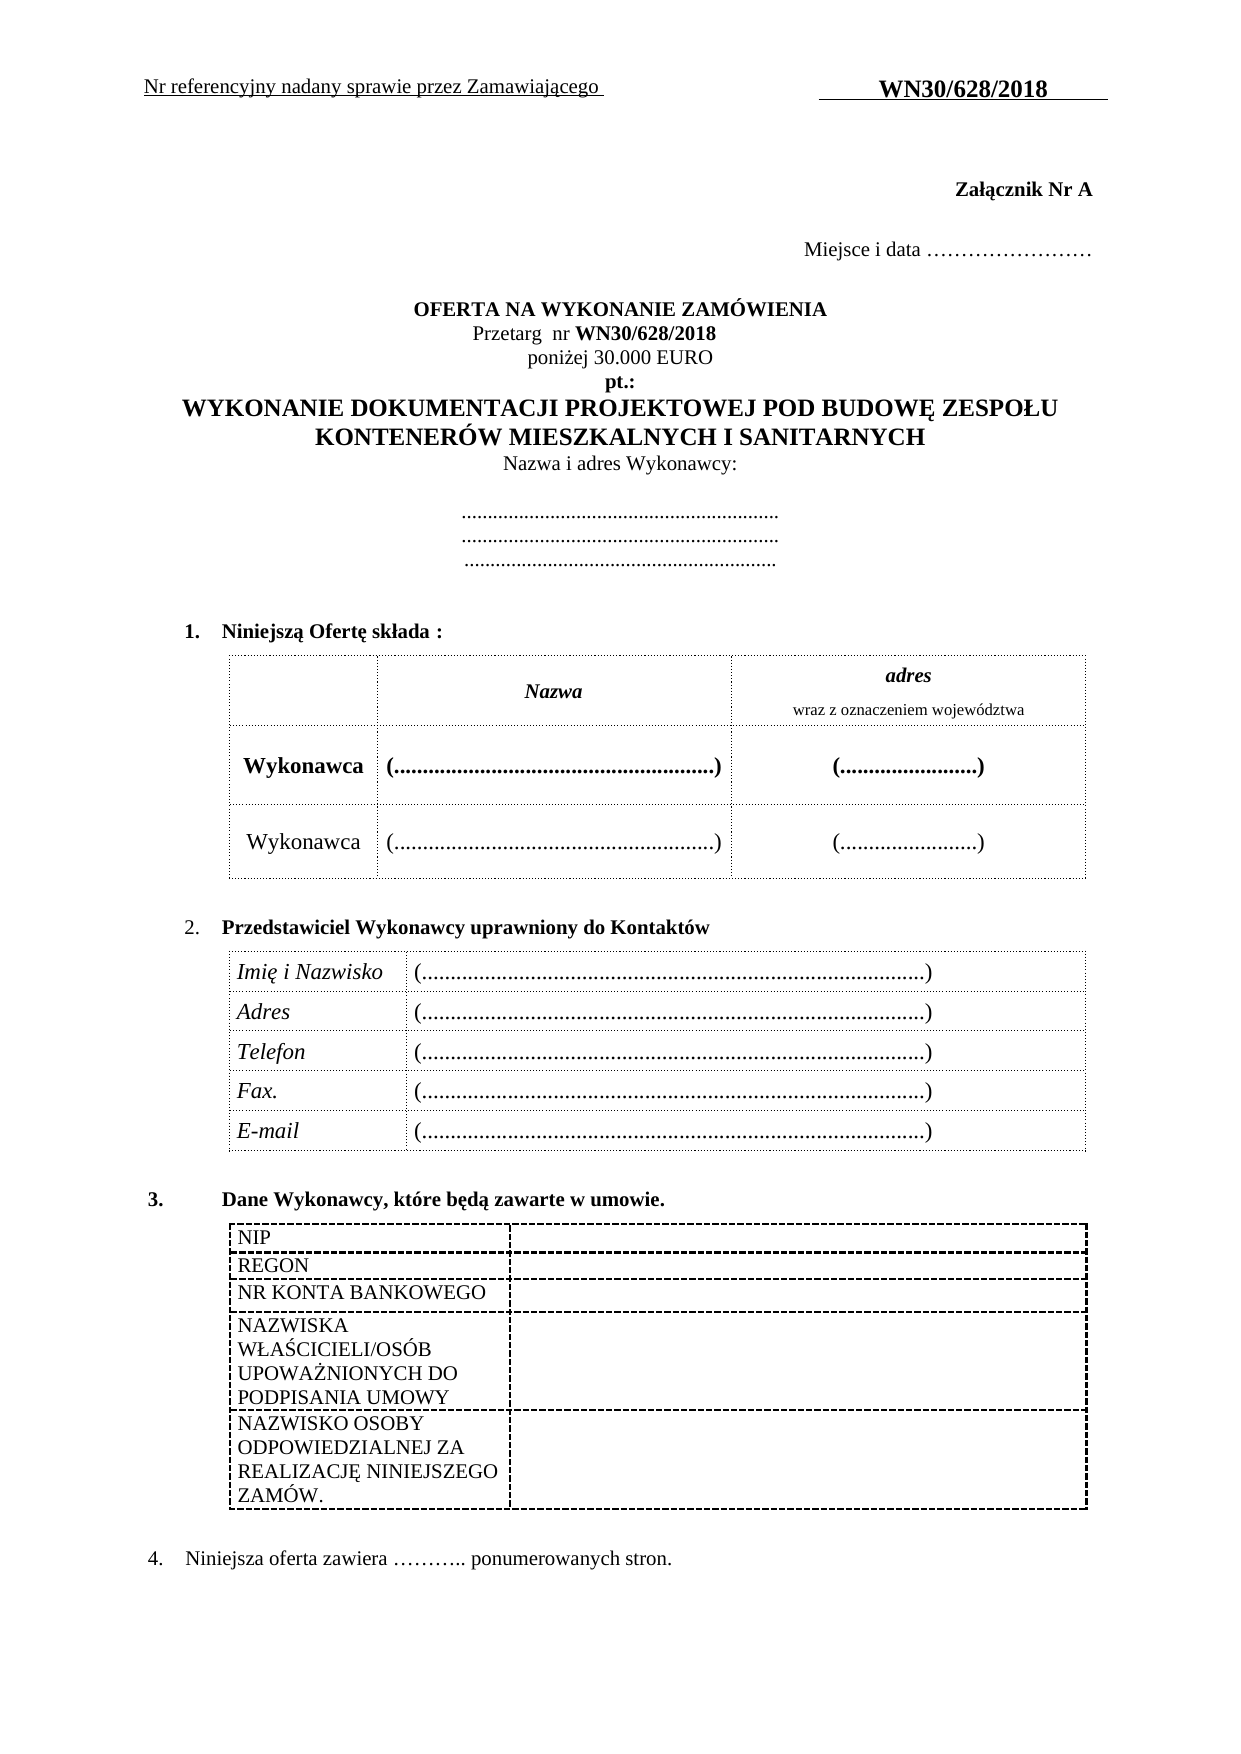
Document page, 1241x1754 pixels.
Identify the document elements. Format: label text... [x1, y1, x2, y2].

table_cell REGON [230, 1251, 510, 1277]
list Niniejszą Ofertę składa : [184, 619, 1092, 643]
text WYKONANIE DOKUMENTACJI PROJEKTOWEJ POD BUDOWĘ ZESPOŁU KONTENERÓW MIESZKALNYCH I SANITARNYCH [148, 393, 1092, 451]
text ............................................................ [148, 547, 1092, 571]
table_cell [510, 1251, 1086, 1277]
subtitle Załącznik Nr A [148, 177, 1092, 201]
table_header adres wraz z oznaczeniem województwa [731, 655, 1086, 725]
text ............................................................. [148, 523, 1092, 547]
table_cell (........................................................) [377, 725, 731, 804]
table_header Nazwa [377, 655, 731, 725]
table_cell E-mail [229, 1110, 407, 1150]
text poniżej 30.000 EURO [148, 345, 1092, 369]
table_header (........................................................................................) [407, 951, 1086, 991]
text ............................................................. [148, 499, 1092, 523]
table_cell NR KONTA BANKOWEGO [230, 1278, 510, 1311]
subtitle pt.: [148, 369, 1092, 393]
table_header [229, 655, 377, 725]
table_header [510, 1223, 1086, 1251]
table_cell [510, 1278, 1086, 1311]
text Miejsce i data …………………… [148, 237, 1092, 261]
table_cell Wykonawca [229, 804, 377, 877]
table_cell Fax. [229, 1070, 407, 1110]
table_cell NAZWISKO OSOBY ODPOWIEDZIALNEJ ZA REALIZACJĘ NINIEJSZEGO ZAMÓW. [230, 1409, 510, 1507]
list Niniejsza oferta zawiera ……….. ponumerowanych stron. [148, 1546, 1092, 1570]
table_cell Wykonawca [229, 725, 377, 804]
text OFERTA NA WYKONANIE ZAMÓWIENIA [148, 297, 1092, 321]
table_cell Adres [229, 991, 407, 1030]
table_header NIP [230, 1223, 510, 1251]
table_cell (........................) [731, 804, 1086, 877]
table_cell (........................) [731, 725, 1086, 804]
table_header Imię i Nazwisko [229, 951, 407, 991]
text 3. Dane Wykonawcy, które będą zawarte w umowie. [148, 1187, 1092, 1211]
table_cell (........................................................................................) [407, 1110, 1086, 1150]
table_cell (........................................................................................) [407, 1030, 1086, 1070]
table_cell Telefon [229, 1030, 407, 1070]
text Nazwa i adres Wykonawcy: [148, 451, 1092, 475]
table_cell (........................................................................................) [407, 991, 1086, 1030]
table_cell [510, 1311, 1086, 1409]
table_cell NAZWISKA WŁAŚCICIELI/OSÓB UPOWAŻNIONYCH DO PODPISANIA UMOWY [230, 1311, 510, 1409]
table_cell (........................................................) [377, 804, 731, 877]
table_cell (........................................................................................) [407, 1070, 1086, 1110]
text Przetarg nr WN30/628/2018 [148, 321, 1092, 345]
list Przedstawiciel Wykonawcy uprawniony do Kontaktów [184, 914, 1092, 939]
table_cell [510, 1409, 1086, 1507]
